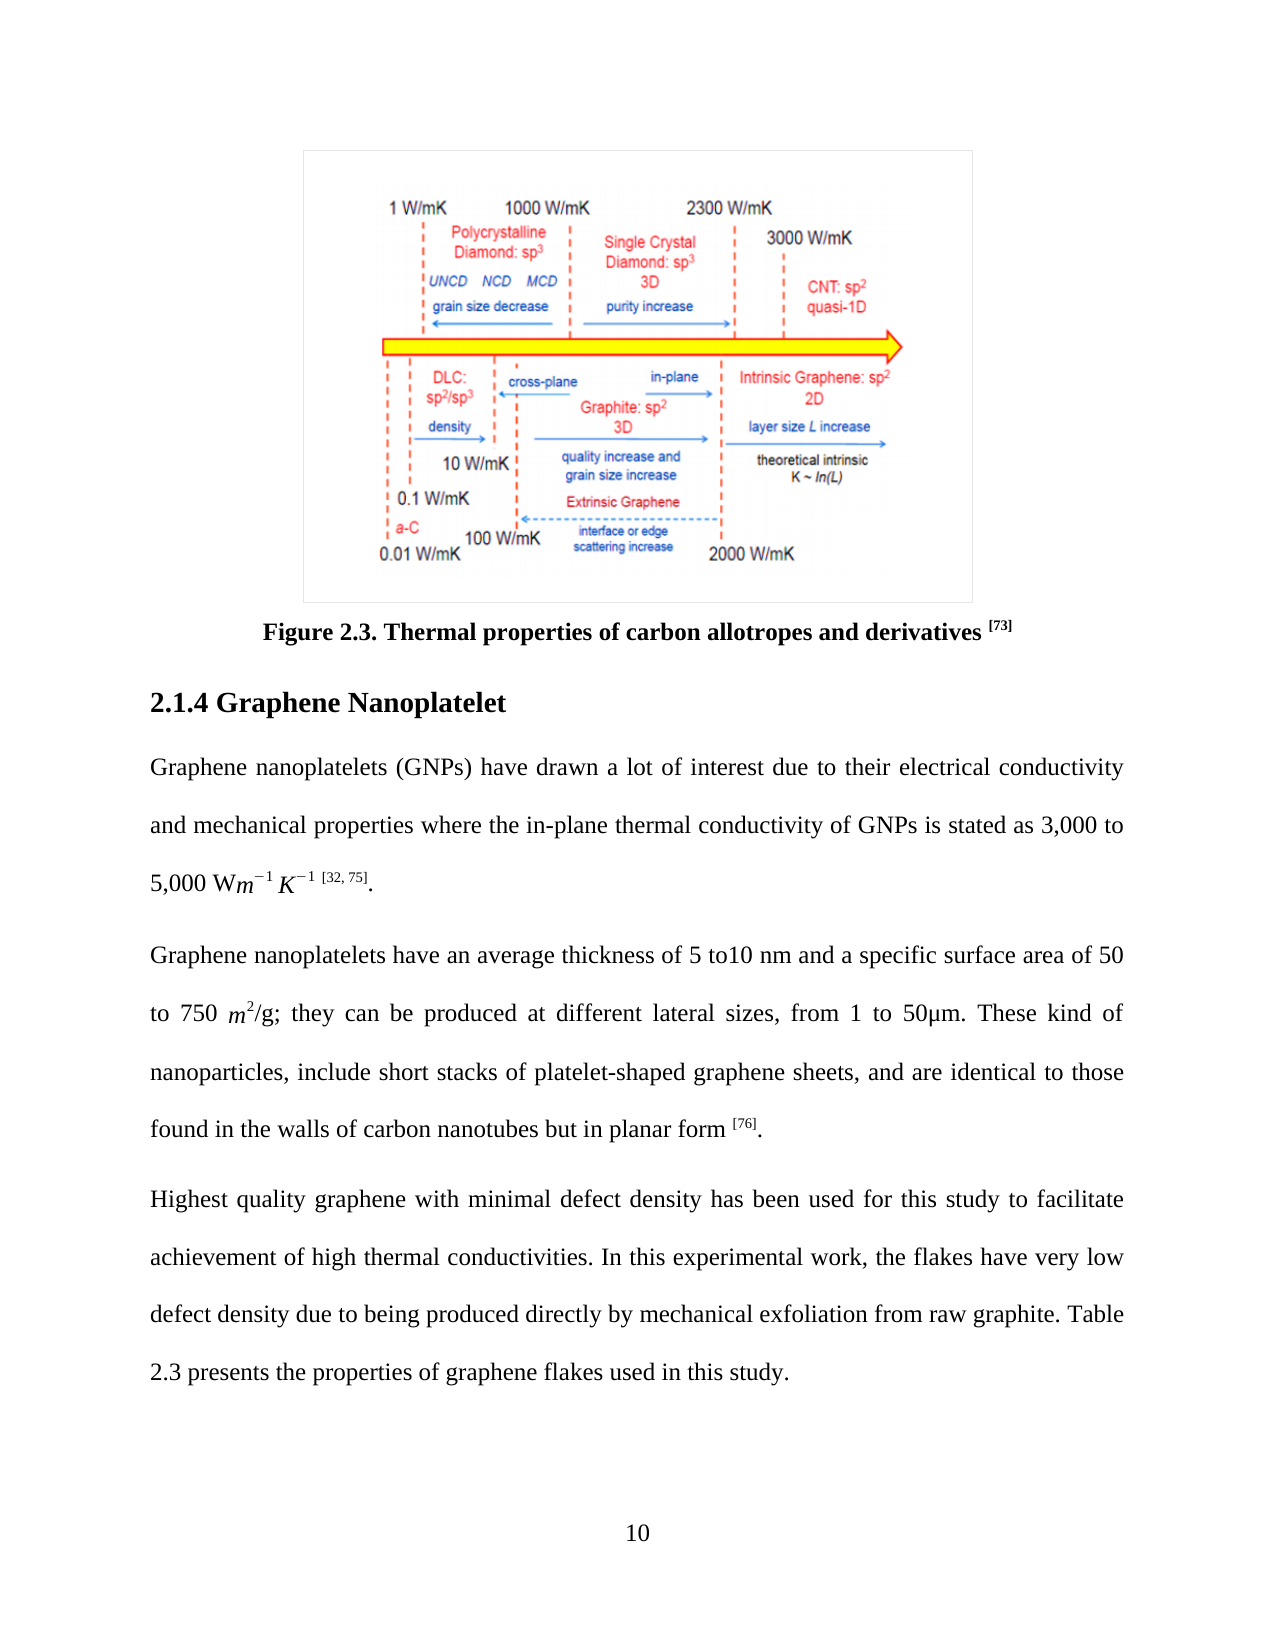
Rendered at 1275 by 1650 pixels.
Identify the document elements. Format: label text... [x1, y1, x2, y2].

text Figure 2.3. Thermal properties of carbon allotropes and derivatives [73] [150, 617, 1125, 646]
text 2.1.4 Graphene Nanoplatelet [150, 685, 1125, 719]
picture [304, 151, 972, 602]
text Graphene nanoplatelets have an average thickness of 5 to10 nm and a specific surface area of 50 to 750 /g; they can be produced at different lateral sizes, from 1 to 50μm. These kind of nanoparticles, include short stacks of platelet-shaped graphene sheets, and are identical to those found in the walls of carbon nanotubes but in planar form [76]. [150, 940, 1125, 1143]
text Highest quality graphene with minimal defect density has been used for this study to facilitate achievement of high thermal conductivities. In this experimental work, the flakes have very low defect density due to being produced directly by mechanical exfoliation from raw graphite. Table 2.3 presents the properties of graphene flakes used in this study. [150, 1184, 1125, 1386]
text Graphene nanoplatelets (GNPs) have drawn a lot of interest due to their electrical conductivity and mechanical properties where the in-plane thermal conductivity of GNPs is stated as 3,000 to 5,000 W [32, 75]. [150, 752, 1125, 898]
